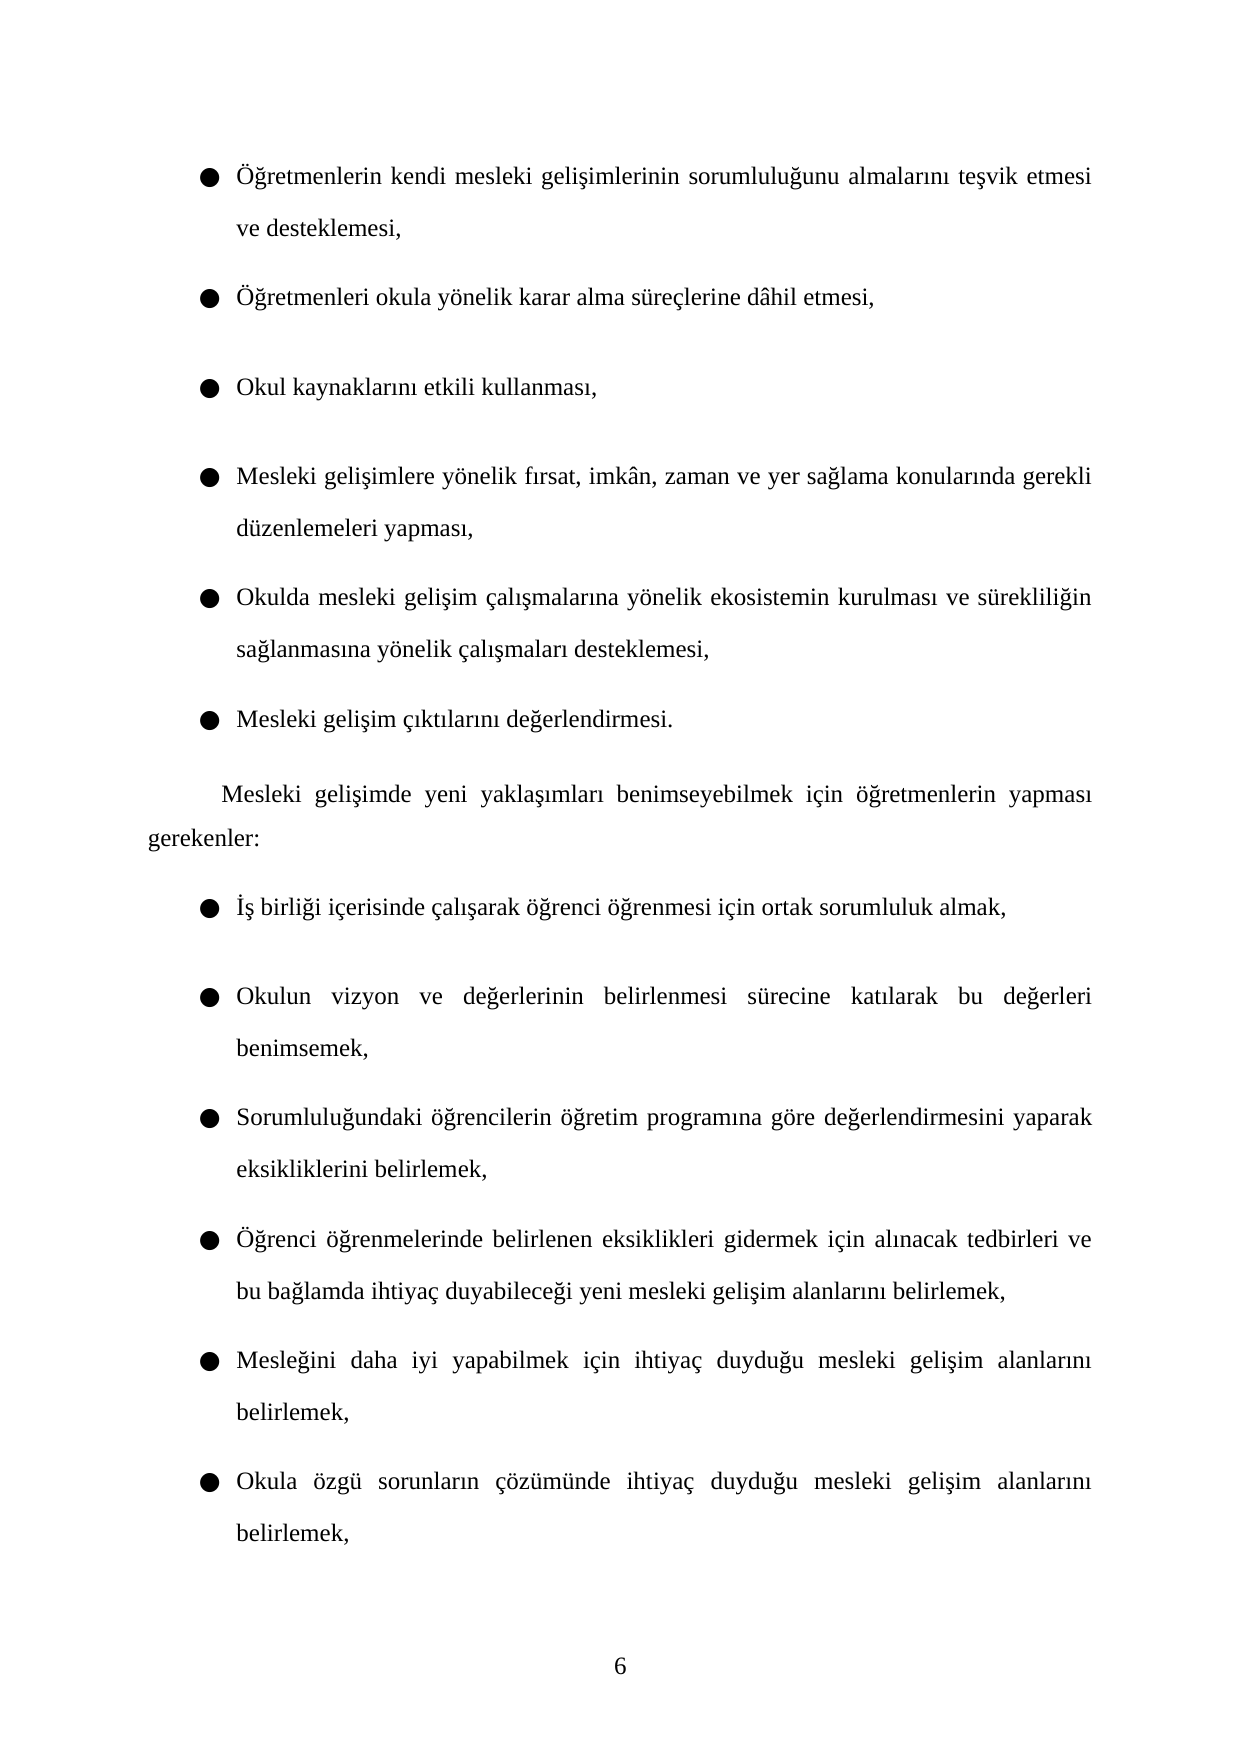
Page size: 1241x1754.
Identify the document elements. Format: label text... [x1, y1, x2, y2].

list Öğrenci öğrenmelerinde belirlenen eksiklikleri gidermek için alınacak tedbirleri ve bu bağlamda ihtiyaç duyabileceği yeni mesleki gelişim alanlarını belirlemek, [199, 1210, 1093, 1304]
list Sorumluluğundaki öğrencilerin öğretim programına göre değerlendirmesini yaparak eksikliklerini belirlemek, [199, 1089, 1093, 1183]
list Mesleki gelişimlere yönelik fırsat, imkân, zaman ve yer sağlama konularında gerekli düzenlemeleri yapması, [199, 448, 1093, 542]
list Okula özgü sorunların çözümünde ihtiyaç duyduğu mesleki gelişim alanlarını belirlemek, [199, 1453, 1093, 1547]
text Mesleki gelişimde yeni yaklaşımları benimseyebilmek için öğretmenlerin yapması gerekenler: [148, 779, 1093, 851]
list Okulda mesleki gelişim çalışmalarına yönelik ekosistemin kurulması ve sürekliliğin sağlanmasına yönelik çalışmaları desteklemesi, [199, 569, 1093, 663]
list Mesleki gelişim çıktılarını değerlendirmesi. [199, 690, 1093, 741]
list Okul kaynaklarını etkili kullanması, [199, 358, 1093, 409]
list Mesleğini daha iyi yapabilmek için ihtiyaç duyduğu mesleki gelişim alanlarını belirlemek, [199, 1331, 1093, 1426]
list Okulun vizyon ve değerlerinin belirlenmesi sürecine katılarak bu değerleri benimsemek, [199, 968, 1093, 1062]
list İş birliği içerisinde çalışarak öğrenci öğrenmesi için ortak sorumluluk almak, [199, 878, 1093, 929]
list Öğretmenlerin kendi mesleki gelişimlerinin sorumluluğunu almalarını teşvik etmesi ve desteklemesi, [199, 148, 1093, 242]
list Öğretmenleri okula yönelik karar alma süreçlerine dâhil etmesi, [199, 269, 1093, 320]
